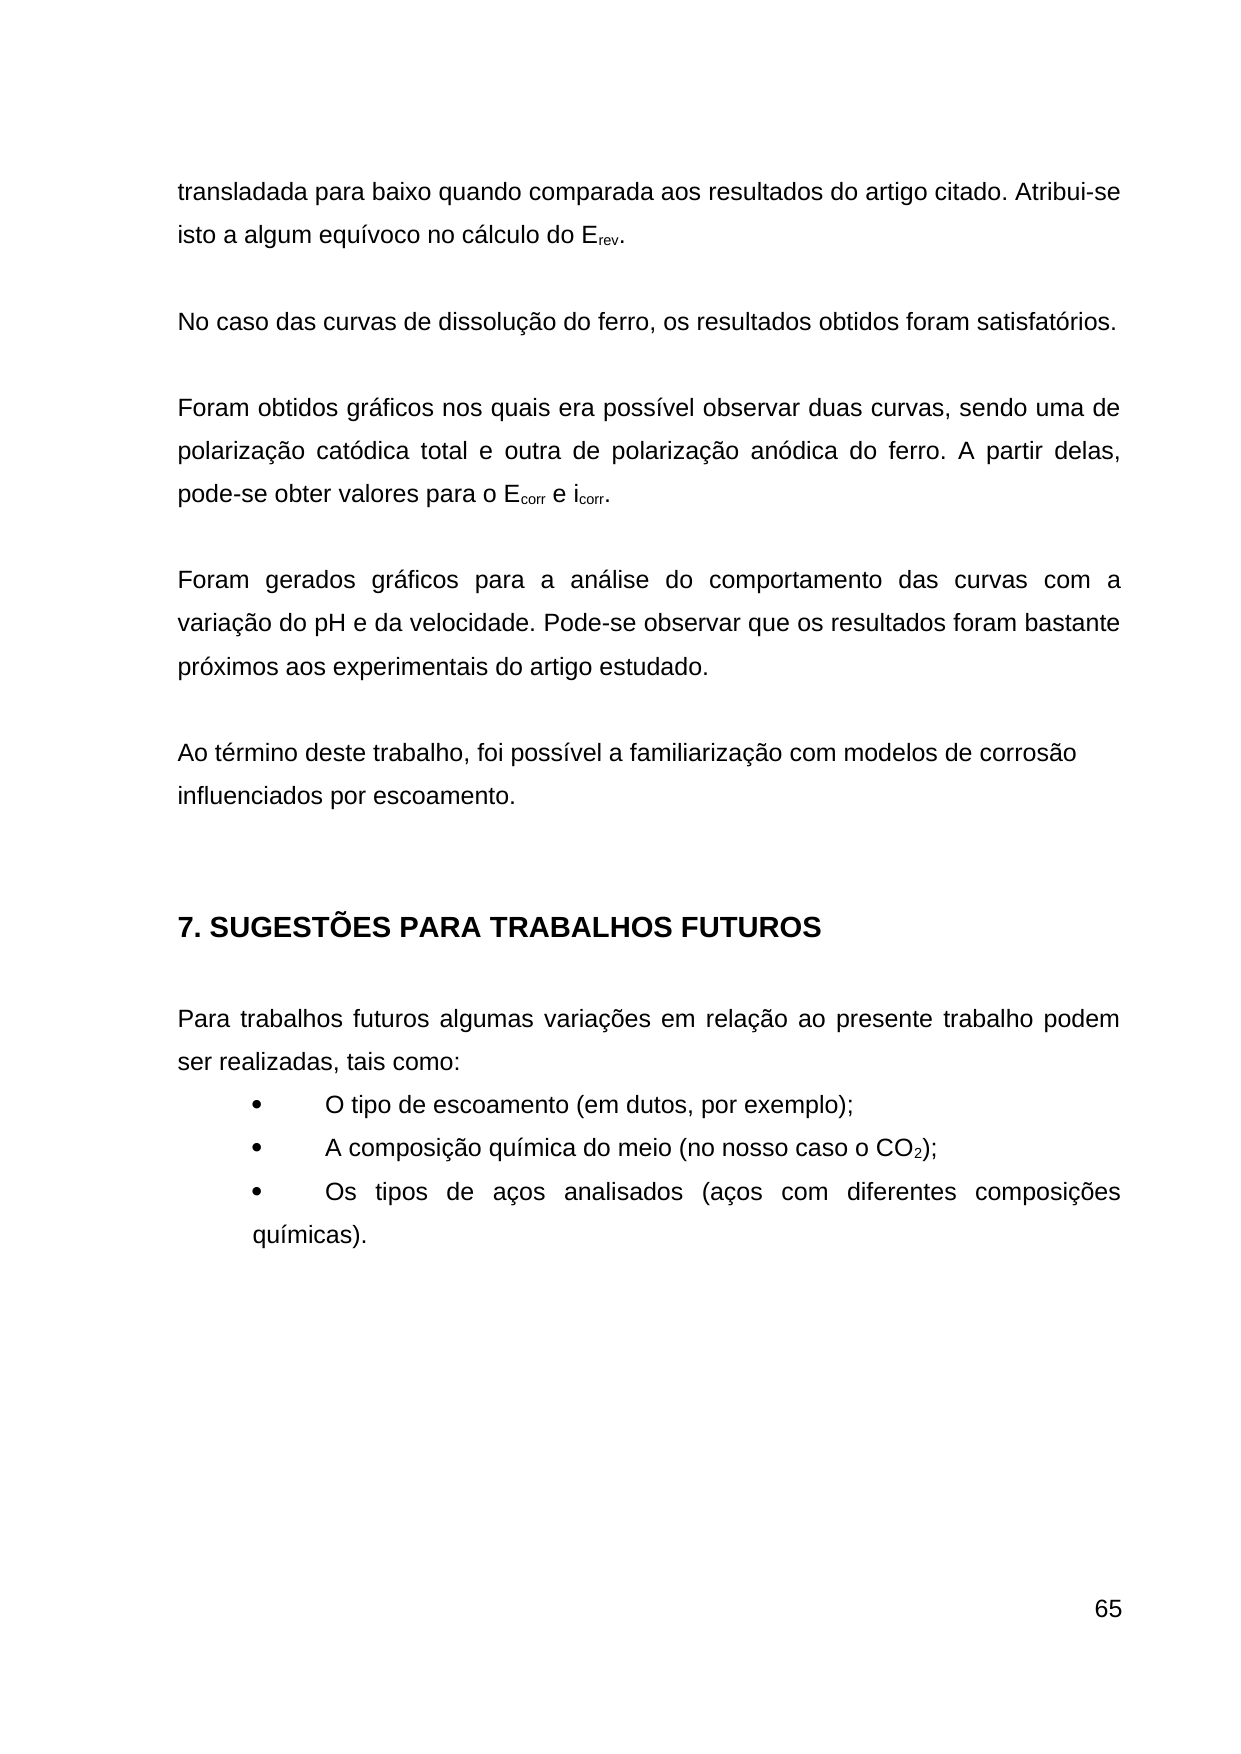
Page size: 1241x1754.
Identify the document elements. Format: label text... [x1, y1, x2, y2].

list Os tipos de aços analisados (aços com diferentes composições químicas). [252, 1176, 1122, 1248]
text Para trabalhos futuros algumas variações em relação ao presente trabalho podem ser realizadas, tais como: [177, 1004, 1122, 1076]
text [177, 177, 1122, 249]
text Ao término deste trabalho, foi possível a familiarização com modelos de corrosão influenciados por escoamento. [177, 738, 1122, 810]
text 7. SUGESTÕES PARA TRABALHOS FUTUROS [177, 910, 1122, 944]
list O tipo de escoamento (em dutos, por exemplo); [252, 1090, 1122, 1119]
text Foram obtidos gráficos nos quais era possível observar duas curvas, sendo uma de polarização catódica total e outra de polarização anódica do ferro. A partir delas, pode-se obter valores para o Ecorr e icorr. [177, 393, 1122, 508]
list A composição química do meio (no nosso caso o CO2); [252, 1133, 1122, 1162]
text Foram gerados gráficos para a análise do comportamento das curvas com a variação do pH e da velocidade. Pode-se observar que os resultados foram bastante próximos aos experimentais do artigo estudado. [177, 565, 1122, 680]
text No caso das curvas de dissolução do ferro, os resultados obtidos foram satisfatórios. [177, 307, 1122, 335]
